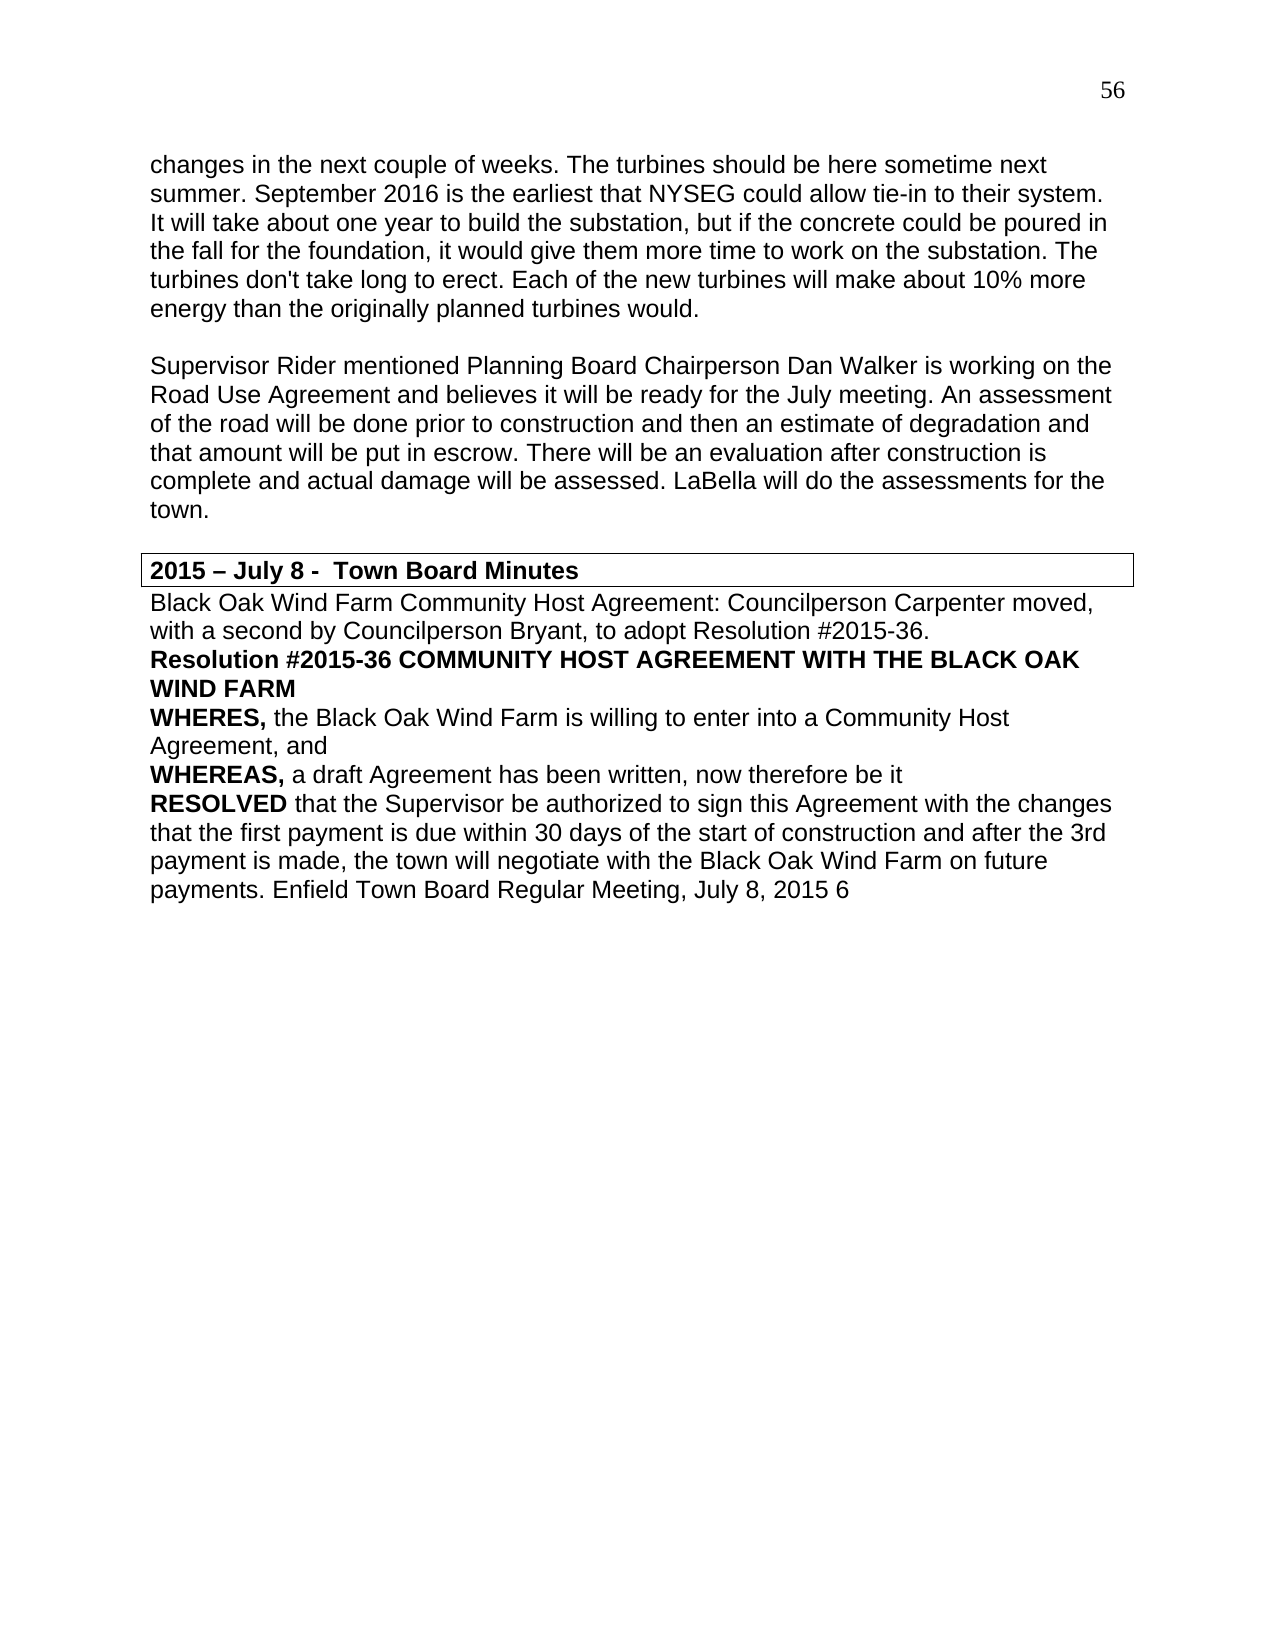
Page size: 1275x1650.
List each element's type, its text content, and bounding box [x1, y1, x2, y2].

text WHERES, the Black Oak Wind Farm is willing to enter into a Community Host Agreement, and [150, 702, 1125, 760]
text Supervisor Rider mentioned Planning Board Chairperson Dan Walker is working on the Road Use Agreement and believes it will be ready for the July meeting. An assessment of the road will be done prior to construction and then an estimate of degradation and that amount will be put in escrow. There will be an evaluation after construction is complete and actual damage will be assessed. LaBella will do the assessments for the town. [150, 351, 1125, 524]
text Resolution #2015-36 COMMUNITY HOST AGREEMENT WITH THE BLACK OAK WIND FARM [150, 645, 1125, 702]
text Black Oak Wind Farm Community Host Agreement: Councilperson Carpenter moved, with a second by Councilperson Bryant, to adopt Resolution #2015-36. [150, 587, 1125, 645]
text 2015 – July 8 - Town Board Minutes [142, 554, 1133, 586]
text RESOLVED that the Supervisor be authorized to sign this Agreement with the changes that the first payment is due within 30 days of the start of construction and after the 3rd payment is made, the town will negotiate with the Black Oak Wind Farm on future payments. Enfield Town Board Regular Meeting, July 8, 2015 6 [150, 789, 1125, 904]
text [150, 150, 1125, 322]
text WHEREAS, a draft Agreement has been written, now therefore be it [150, 760, 1125, 789]
